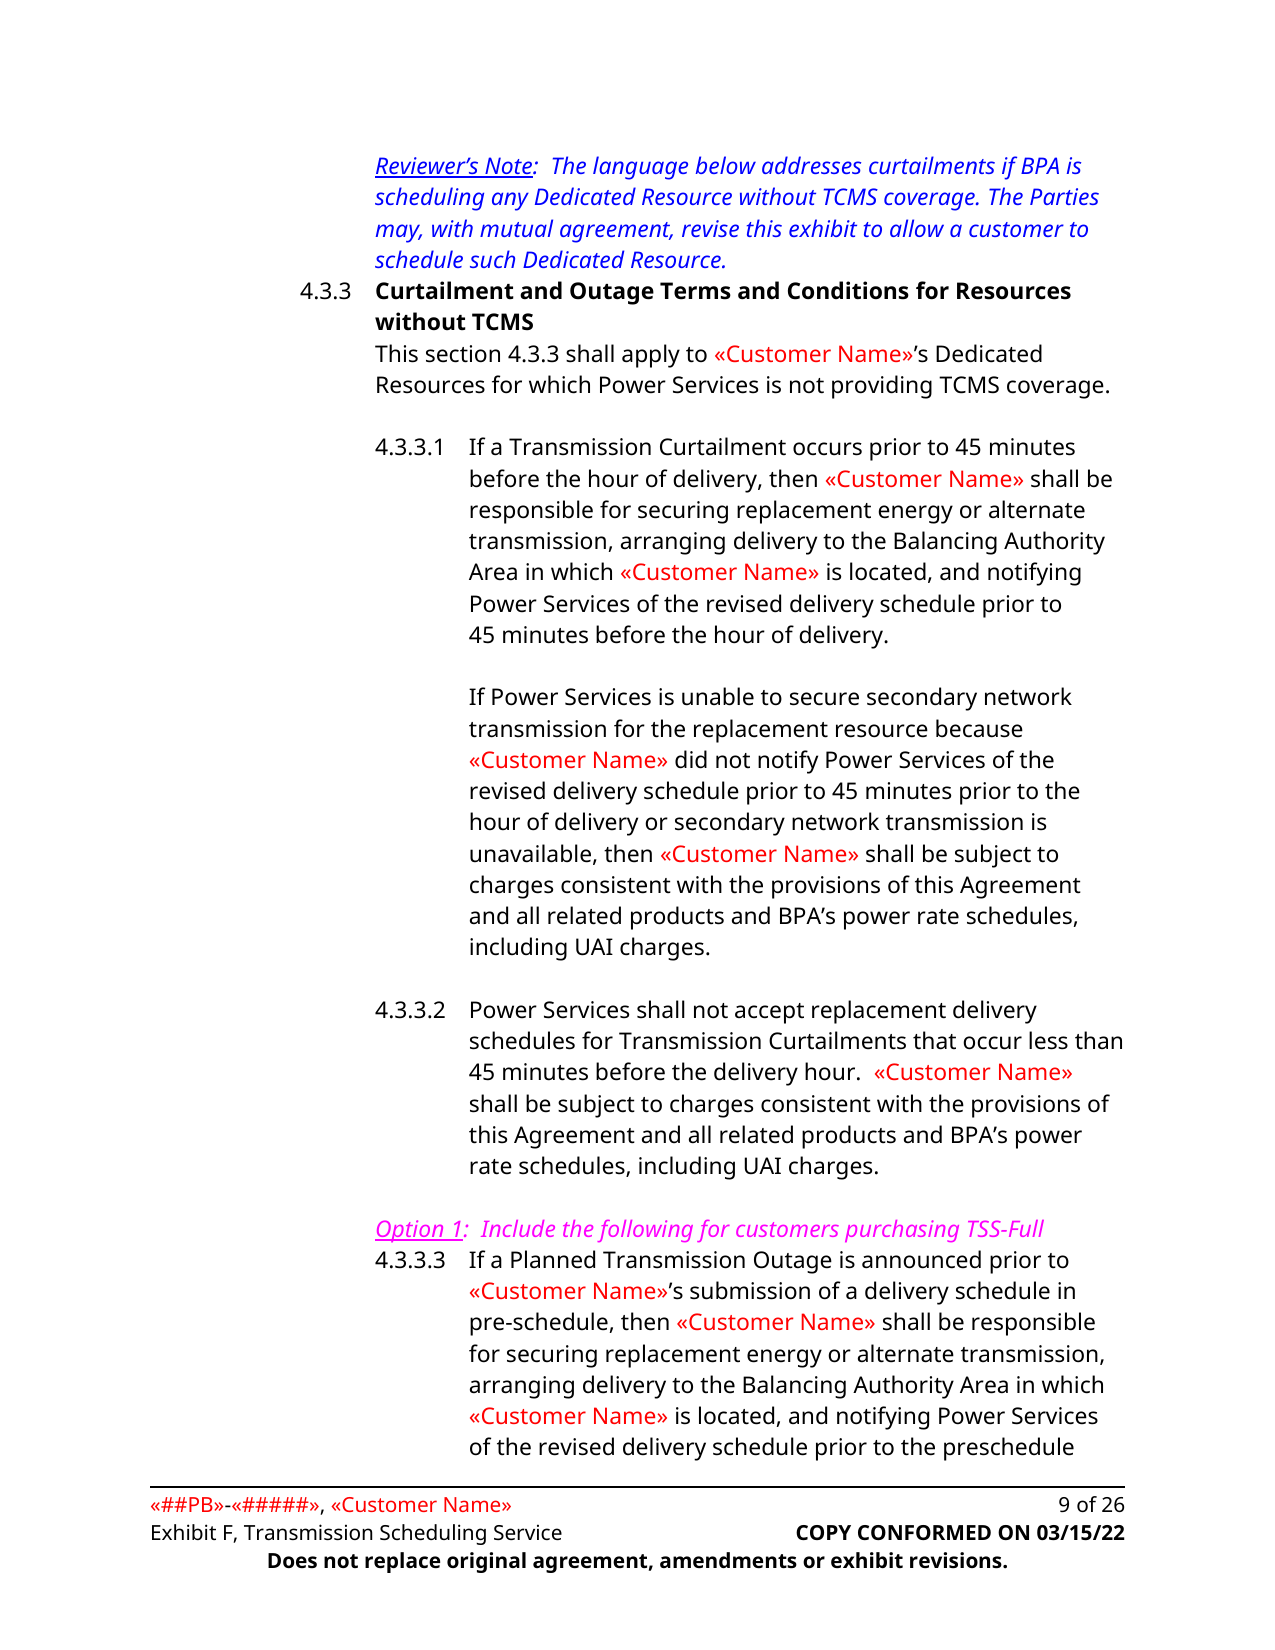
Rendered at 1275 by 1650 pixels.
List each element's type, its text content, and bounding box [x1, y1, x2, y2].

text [375, 1244, 1125, 1462]
text 4.3.3.1 If a Transmission Curtailment occurs prior to 45 minutes before the hour of delivery, then «Customer Name» shall be responsible for securing replacement energy or alternate transmission, arranging delivery to the Balancing Authority Area in which «Customer Name» is located, and notifying Power Services of the revised delivery schedule prior to 45 minutes before the hour of delivery. [375, 431, 1125, 650]
text 4.3.3.2 Power Services shall not accept replacement delivery schedules for Transmission Curtailments that occur less than 45 minutes before the delivery hour. «Customer Name» shall be subject to charges consistent with the provisions of this Agreement and all related products and BPA’s power rate schedules, including UAI charges. [375, 994, 1125, 1181]
text 4.3.3 Curtailment and Outage Terms and Conditions for Resources without TCMS [300, 275, 1125, 337]
text If Power Services is unable to secure secondary network transmission for the replacement resource because «Customer Name» did not notify Power Services of the revised delivery schedule prior to 45 minutes prior to the hour of delivery or secondary network transmission is unavailable, then «Customer Name» shall be subject to charges consistent with the provisions of this Agreement and all related products and BPA’s power rate schedules, including UAI charges. [469, 681, 1125, 962]
text Reviewer’s Note: The language below addresses curtailments if BPA is scheduling any Dedicated Resource without TCMS coverage. The Parties may, with mutual agreement, revise this exhibit to allow a customer to schedule such Dedicated Resource. [375, 150, 1125, 275]
text This section 4.3.3 shall apply to «Customer Name»’s Dedicated Resources for which Power Services is not providing TCMS coverage. [375, 337, 1125, 400]
text Option 1: Include the following for customers purchasing TSS-Full [375, 1212, 1125, 1244]
